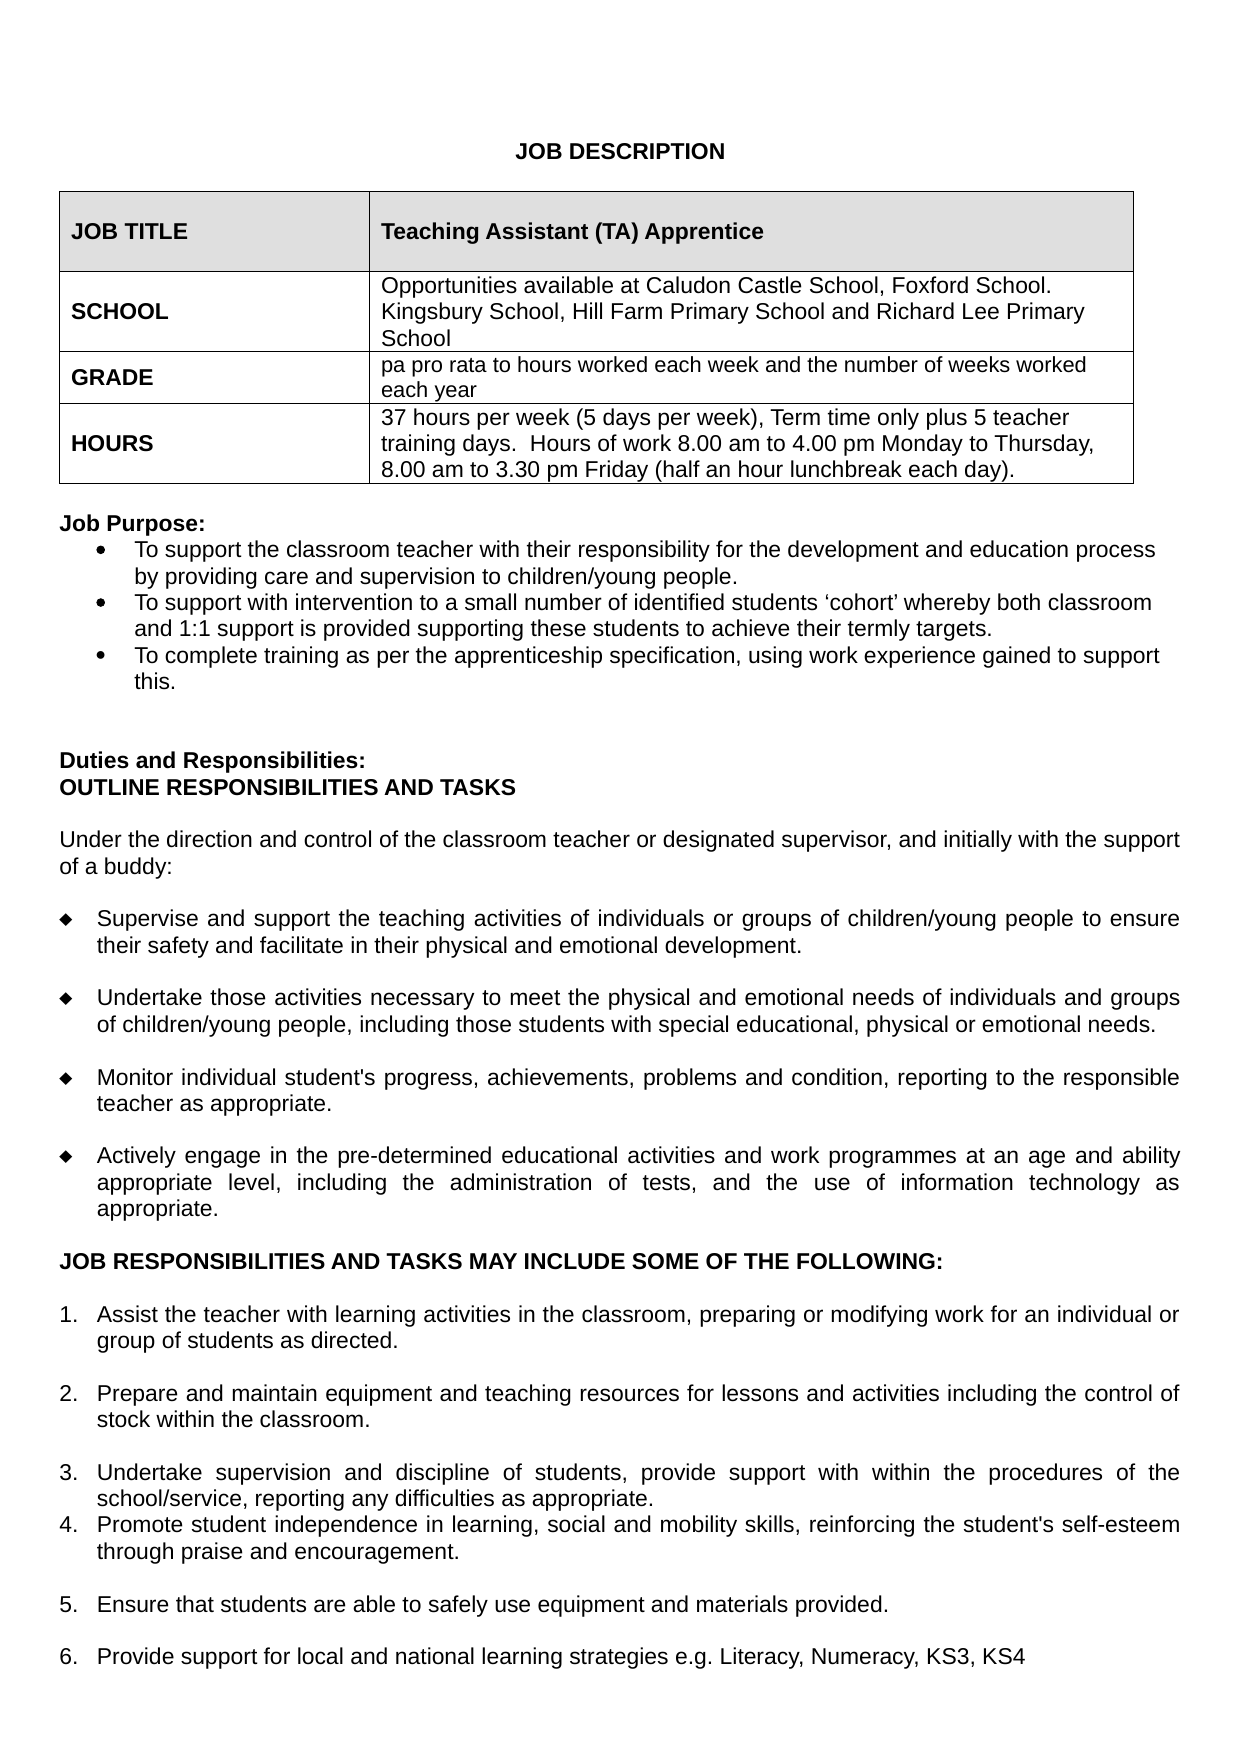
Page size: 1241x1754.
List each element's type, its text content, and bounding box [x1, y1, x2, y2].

table_cell GRADE [60, 352, 369, 402]
text JOB RESPONSIBILITIES AND TASKS MAY INCLUDE SOME OF THE FOLLOWING: [59, 1248, 1181, 1274]
list Assist the teacher with learning activities in the classroom, preparing or modifying work for an individual or group of students as directed. [59, 1301, 1181, 1353]
table_header Teaching Assistant (TA) Apprentice [370, 192, 1133, 271]
list To support the classroom teacher with their responsibility for the development and education process by providing care and supervision to children/young people. [97, 536, 1181, 589]
text OUTLINE RESPONSIBILITIES AND TASKS [59, 773, 1181, 800]
text JOB DESCRIPTION [59, 138, 1181, 164]
list Promote student independence in learning, social and mobility skills, reinforcing the student's self-esteem through praise and encouragement. [59, 1511, 1181, 1564]
table_cell 37 hours per week (5 days per week), Term time only plus 5 teacher training days. Hours of work 8.00 am to 4.00 pm Monday to Thursday, 8.00 am to 3.30 pm Friday (half an hour lunchbreak each day). [370, 404, 1133, 483]
table_cell HOURS [60, 404, 369, 483]
list Provide support for local and national learning strategies e.g. Literacy, Numeracy, KS3, KS4 [59, 1643, 1181, 1669]
table_cell pa pro rata to hours worked each week and the number of weeks worked each year [370, 352, 1133, 402]
list To support with intervention to a small number of identified students ‘cohort’ whereby both classroom and 1:1 support is provided supporting these students to achieve their termly targets. [97, 589, 1181, 642]
table_cell SCHOOL [60, 272, 369, 351]
table_cell Opportunities available at Caludon Castle School, Foxford School. Kingsbury School, Hill Farm Primary School and Richard Lee Primary School [370, 272, 1133, 351]
list Undertake those activities necessary to meet the physical and emotional needs of individuals and groups of children/young people, including those students with special educational, physical or emotional needs. [59, 984, 1181, 1037]
list Undertake supervision and discipline of students, provide support with within the procedures of the school/service, reporting any difficulties as appropriate. [59, 1459, 1181, 1511]
list Monitor individual student's progress, achievements, problems and condition, reporting to the responsible teacher as appropriate. [59, 1063, 1181, 1116]
list Supervise and support the teaching activities of individuals or groups of children/young people to ensure their safety and facilitate in their physical and emotional development. [59, 905, 1181, 958]
table_header JOB TITLE [60, 192, 369, 271]
list Actively engage in the pre-determined educational activities and work programmes at an age and ability appropriate level, including the administration of tests, and the use of information technology as appropriate. [59, 1142, 1181, 1222]
text Job Purpose: [59, 510, 1181, 536]
text Duties and Responsibilities: [59, 747, 1181, 773]
list Ensure that students are able to safely use equipment and materials provided. [59, 1591, 1181, 1617]
text Under the direction and control of the classroom teacher or designated supervisor, and initially with the support of a buddy: [59, 826, 1181, 879]
list To complete training as per the apprenticeship specification, using work experience gained to support this. [97, 642, 1181, 694]
list Prepare and maintain equipment and teaching resources for lessons and activities including the control of stock within the classroom. [59, 1380, 1181, 1432]
